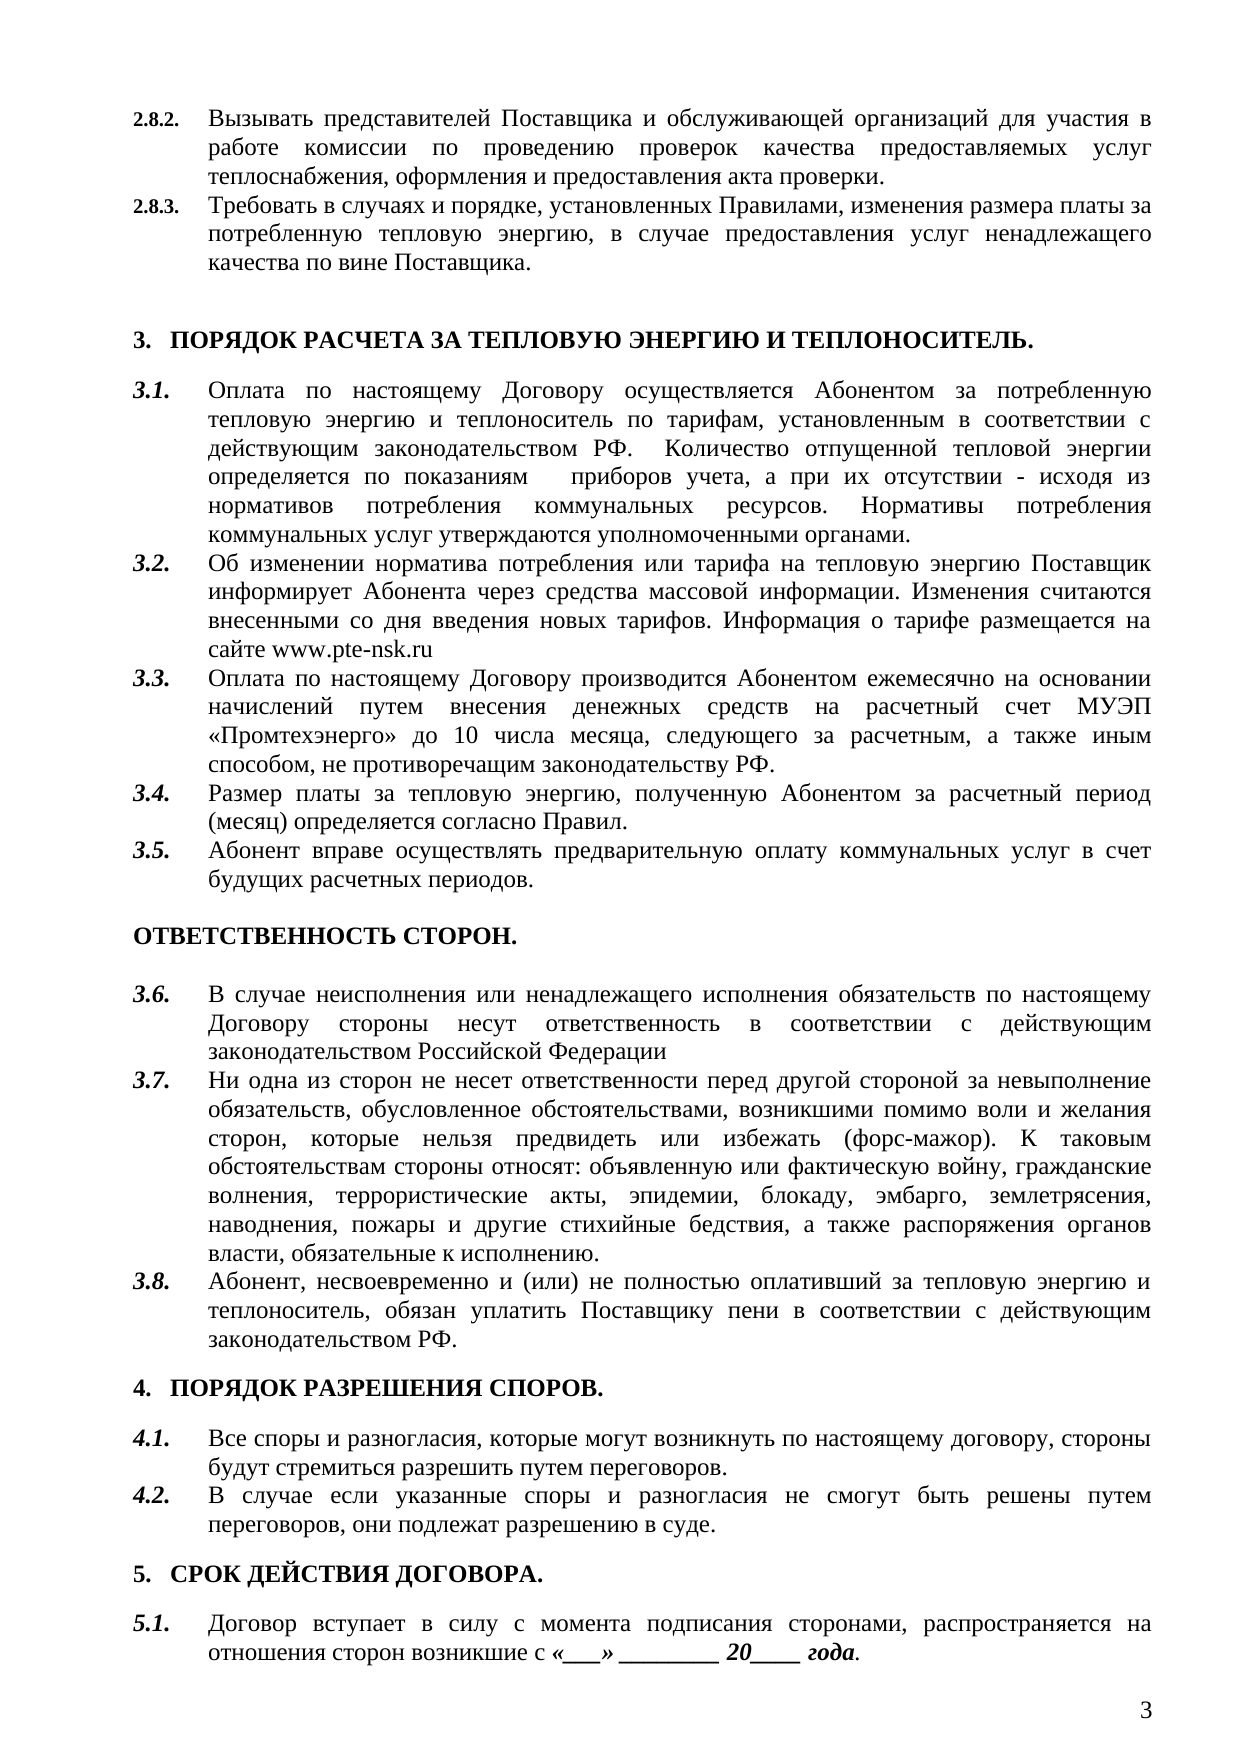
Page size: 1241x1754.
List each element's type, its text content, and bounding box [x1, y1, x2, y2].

list СРОК ДЕЙСТВИЯ ДОГОВОРА. [133, 1559, 1152, 1588]
list Вызывать представителей Поставщика и обслуживающей организаций для участия в работе комиссии по проведению проверок качества предоставляемых услуг теплоснабжения, оформления и предоставления акта проверки. [133, 103, 1152, 190]
list Требовать в случаях и порядке, установленных Правилами, изменения размера платы за потребленную тепловую энергию, в случае предоставления услуг ненадлежащего качества по вине Поставщика. [133, 190, 1152, 276]
list В случае если указанные споры и разногласия не смогут быть решены путем переговоров, они подлежат разрешению в суде. [133, 1481, 1152, 1538]
list Оплата по настоящему Договору производится Абонентом ежемесячно на основании начислений путем внесения денежных средств на расчетный счет МУЭП «Промтехэнерго» до 10 числа месяца, следующего за расчетным, а также иным способом, не противоречащим законодательству РФ. [133, 663, 1152, 778]
list Абонент, несвоевременно и (или) не полностью оплативший за тепловую энергию и теплоноситель, обязан уплатить Поставщику пени в соответствии с действующим законодательством РФ. [133, 1266, 1152, 1353]
list Договор вступает в силу с момента подписания сторонами, распространяется на отношения сторон возникшие с «___» ________ 20____ года. [133, 1608, 1152, 1666]
list Об изменении норматива потребления или тарифа на тепловую энергию Поставщик информирует Абонента через средства массовой информации. Изменения считаются внесенными со дня введения новых тарифов. Информация о тарифе размещается на сайте www.pte-nsk.ru [133, 548, 1152, 663]
list Размер платы за тепловую энергию, полученную Абонентом за расчетный период (месяц) определяется согласно Правил. [133, 778, 1152, 835]
list ПОРЯДОК РАЗРЕШЕНИЯ СПОРОВ. [133, 1373, 1152, 1402]
list Абонент вправе осуществлять предварительную оплату коммунальных услуг в счет будущих расчетных периодов. [133, 835, 1152, 893]
list В случае неисполнения или ненадлежащего исполнения обязательств по настоящему Договору стороны несут ответственность в соответствии с действующим законодательством Российской Федерации [133, 979, 1152, 1065]
text ОТВЕТСТВЕННОСТЬ СТОРОН. [133, 921, 1152, 950]
list ПОРЯДОК РАСЧЕТА ЗА ТЕПЛОВУЮ ЭНЕРГИЮ И ТЕПЛОНОСИТЕЛЬ. [133, 326, 1152, 354]
list Все споры и разногласия, которые могут возникнуть по настоящему договору, стороны будут стремиться разрешить путем переговоров. [133, 1423, 1152, 1481]
list Оплата по настоящему Договору осуществляется Абонентом за потребленную тепловую энергию и теплоноситель по тарифам, установленным в соответствии с действующим законодательством РФ. Количество отпущенной тепловой энергии определяется по показаниям приборов учета, а при их отсутствии - исходя из нормативов потребления коммунальных ресурсов. Нормативы потребления коммунальных услуг утверждаются уполномоченными органами. [133, 375, 1152, 548]
list Ни одна из сторон не несет ответственности перед другой стороной за невыполнение обязательств, обусловленное обстоятельствами, возникшими помимо воли и желания сторон, которые нельзя предвидеть или избежать (форс-мажор). К таковым обстоятельствам стороны относят: объявленную или фактическую войну, гражданские волнения, террористические акты, эпидемии, блокаду, эмбарго, землетрясения, наводнения, пожары и другие стихийные бедствия, а также распоряжения органов власти, обязательные к исполнению. [133, 1065, 1152, 1266]
